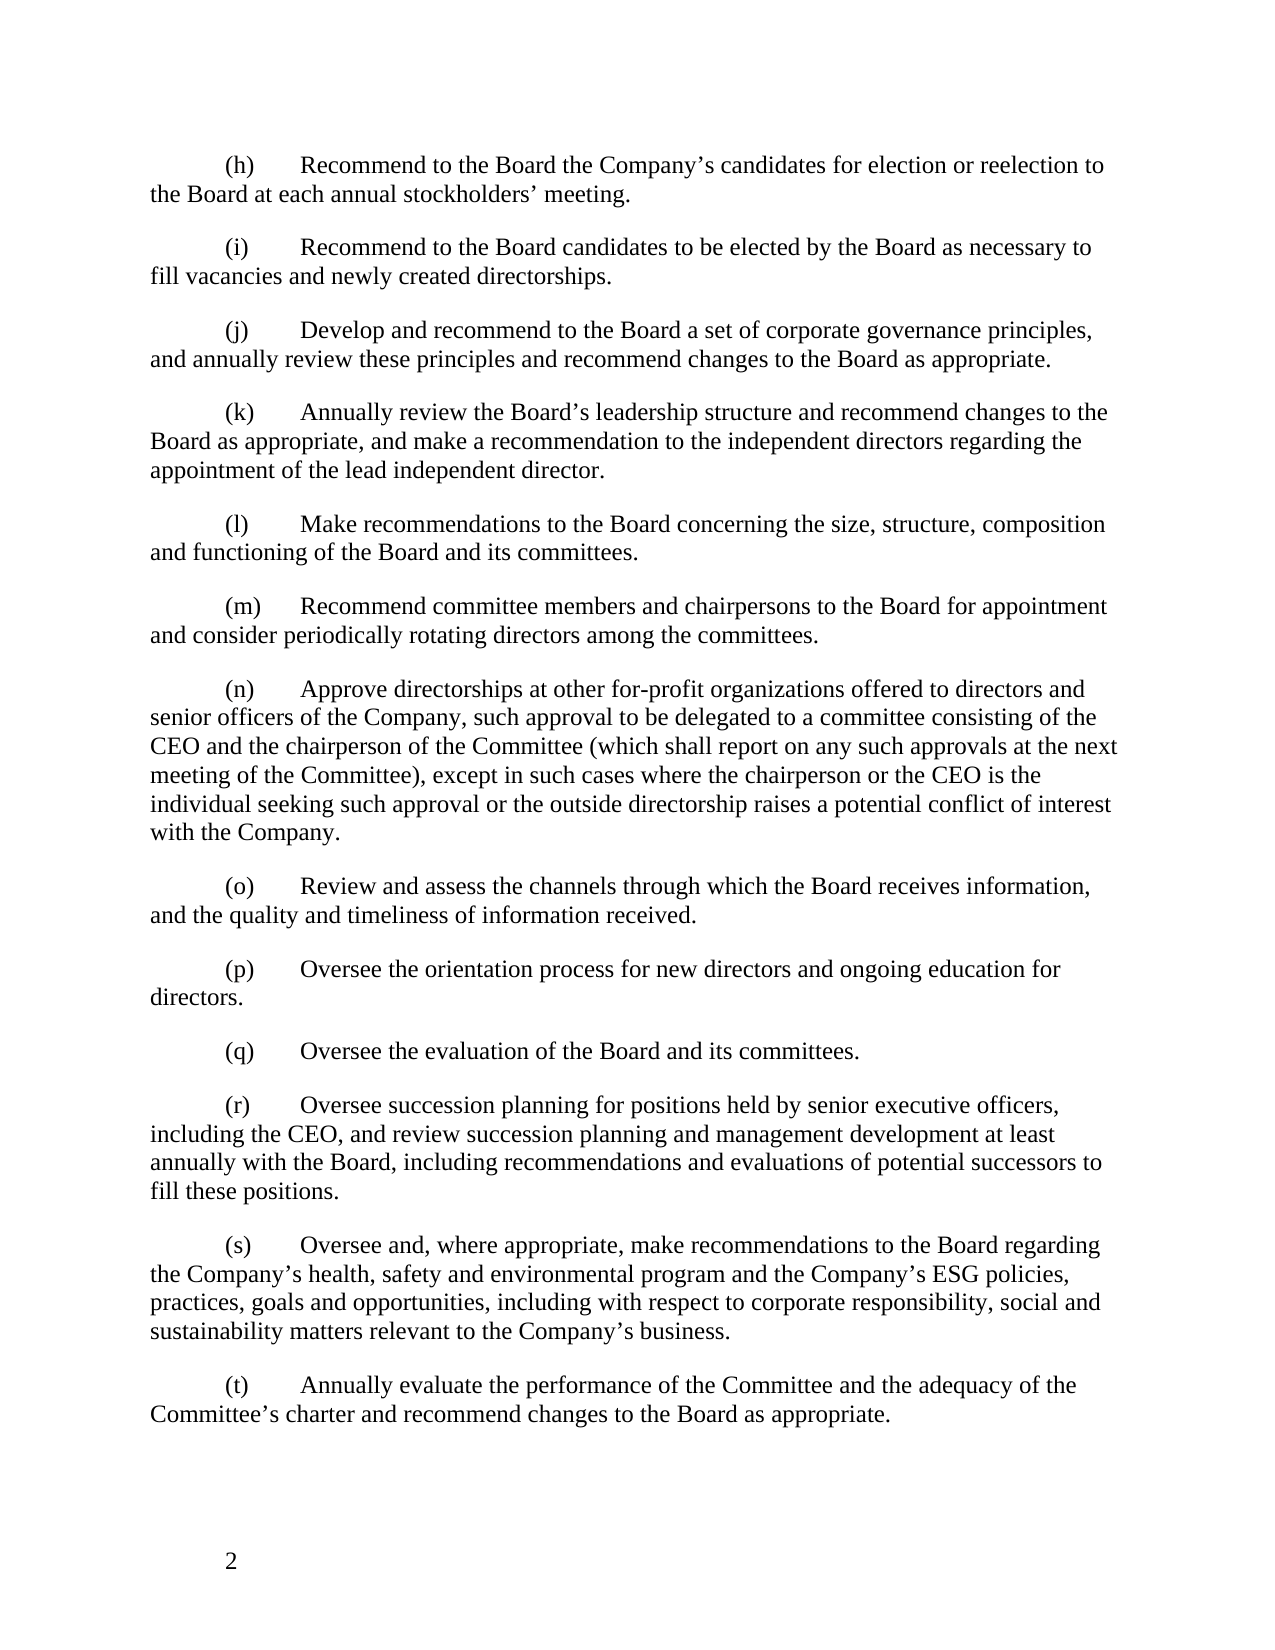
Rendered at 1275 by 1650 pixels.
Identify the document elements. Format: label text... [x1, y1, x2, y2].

subtitle Annually evaluate the performance of the Committee and the adequacy of the Committee’s charter and recommend changes to the Board as appropriate. [150, 1370, 1125, 1427]
subtitle Oversee succession planning for positions held by senior executive officers, including the CEO, and review succession planning and management development at least annually with the Board, including recommendations and evaluations of potential successors to fill these positions. [150, 1090, 1125, 1205]
subtitle Oversee the orientation process for new directors and ongoing education for directors. [150, 954, 1125, 1011]
subtitle Make recommendations to the Board concerning the size, structure, composition and functioning of the Board and its committees. [150, 509, 1125, 566]
subtitle Recommend to the Board candidates to be elected by the Board as necessary to fill vacancies and newly created directorships. [150, 232, 1125, 290]
subtitle Review and assess the channels through which the Board receives information, and the quality and timeliness of information received. [150, 871, 1125, 929]
subtitle Approve directorships at other for-profit organizations offered to directors and senior officers of the Company, such approval to be delegated to a committee consisting of the CEO and the chairperson of the Committee (which shall report on any such approvals at the next meeting of the Committee), except in such cases where the chairperson or the CEO is the individual seeking such approval or the outside directorship raises a potential conflict of interest with the Company. [150, 674, 1125, 846]
subtitle Annually review the Board’s leadership structure and recommend changes to the Board as appropriate, and make a recommendation to the independent directors regarding the appointment of the lead independent director. [150, 397, 1125, 484]
subtitle Develop and recommend to the Board a set of corporate governance principles, and annually review these principles and recommend changes to the Board as appropriate. [150, 315, 1125, 372]
subtitle Recommend to the Board the Company’s candidates for election or reelection to the Board at each annual stockholders’ meeting. [150, 150, 1125, 207]
subtitle Oversee and, where appropriate, make recommendations to the Board regarding the Company’s health, safety and environmental program and the Company’s ESG policies, practices, goals and opportunities, including with respect to corporate responsibility, social and sustainability matters relevant to the Company’s business. [150, 1230, 1125, 1345]
subtitle Oversee the evaluation of the Board and its committees. [150, 1036, 1125, 1065]
subtitle Recommend committee members and chairpersons to the Board for appointment and consider periodically rotating directors among the committees. [150, 591, 1125, 649]
